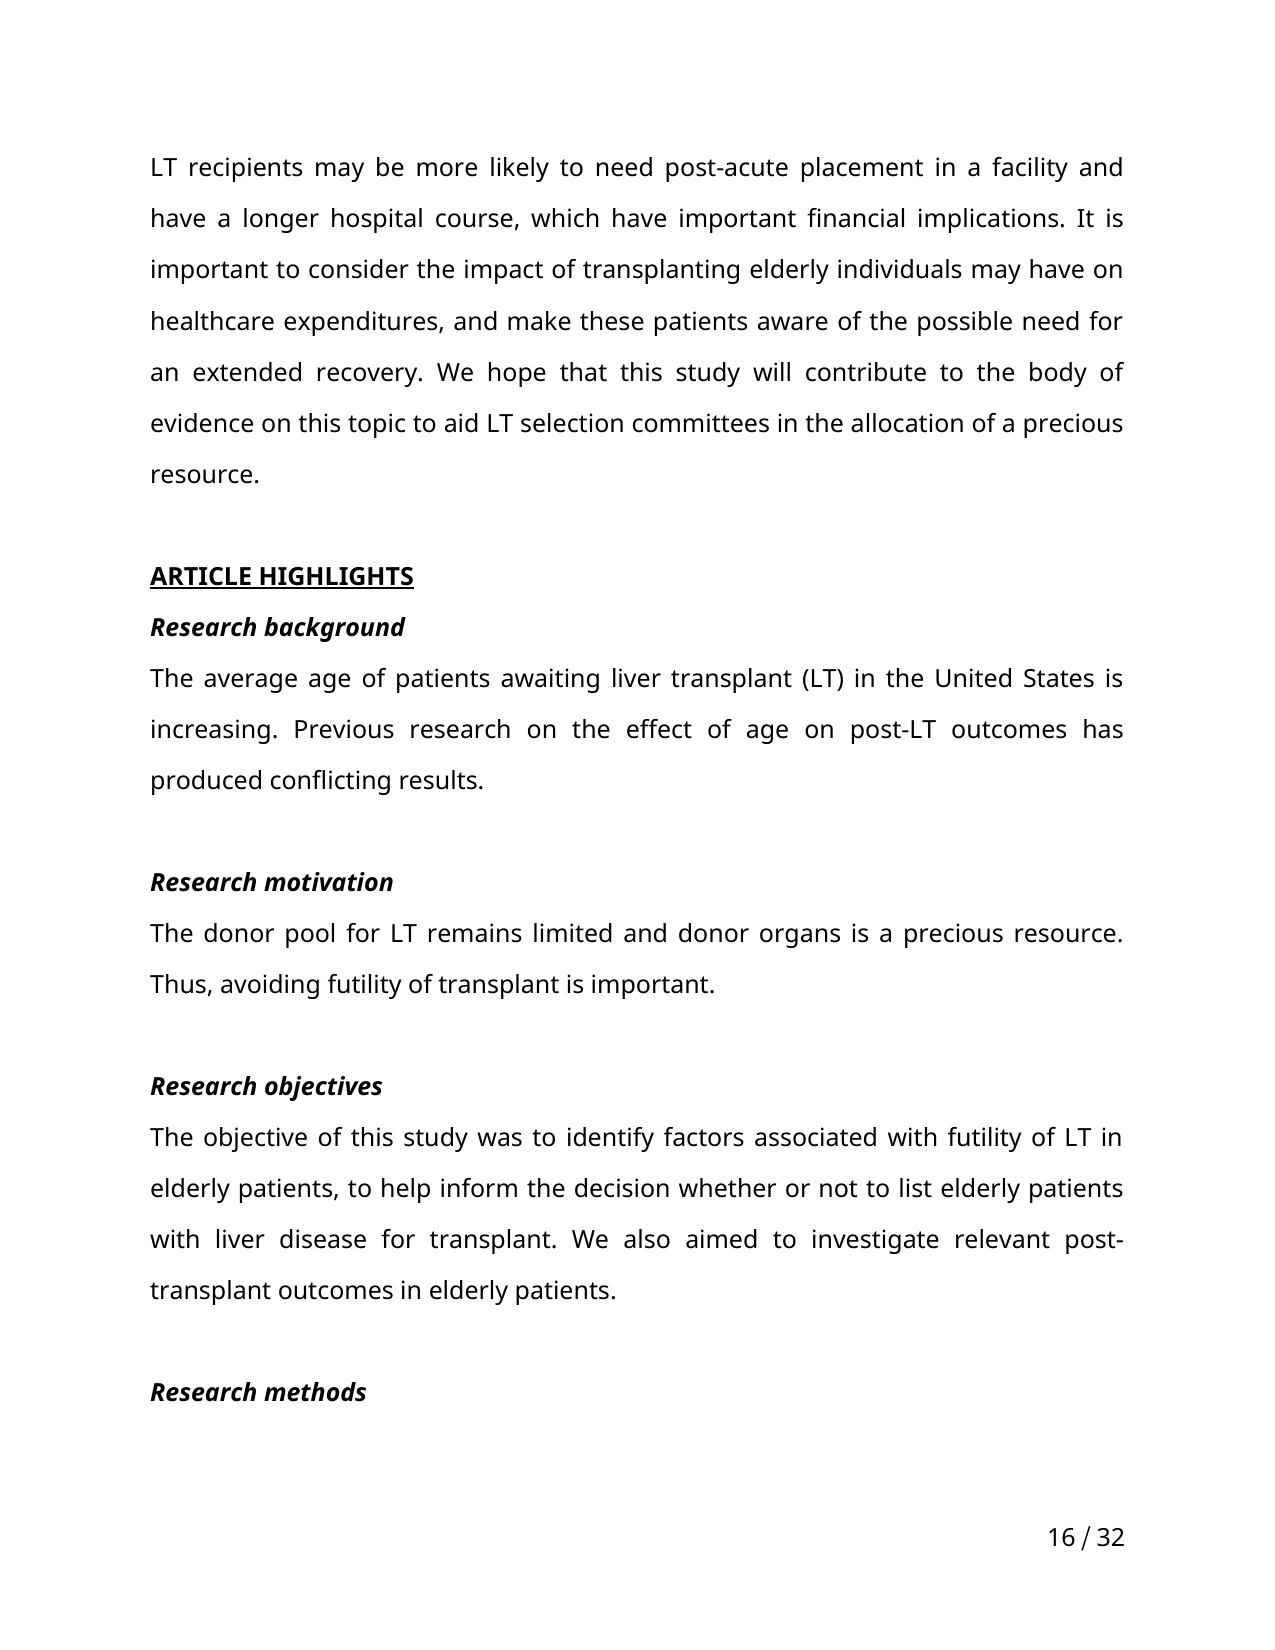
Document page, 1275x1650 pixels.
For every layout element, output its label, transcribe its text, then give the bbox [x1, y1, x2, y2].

text Research background [150, 609, 1125, 643]
text The donor pool for LT remains limited and donor organs is a precious resource. Thus, avoiding futility of transplant is important. [150, 916, 1125, 1001]
text The average age of patients awaiting liver transplant (LT) in the United States is increasing. Previous research on the effect of age on post-LT outcomes has produced conflicting results. [150, 660, 1125, 797]
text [150, 150, 1125, 490]
text The objective of this study was to identify factors associated with futility of LT in elderly patients, to help inform the decision whether or not to list elderly patients with liver disease for transplant. We also aimed to investigate relevant post-transplant outcomes in elderly patients. [150, 1120, 1125, 1307]
text Research methods [150, 1375, 1125, 1409]
text Research motivation [150, 864, 1125, 899]
text Research objectives [150, 1069, 1125, 1103]
text ARTICLE HIGHLIGHTS [150, 558, 1125, 592]
